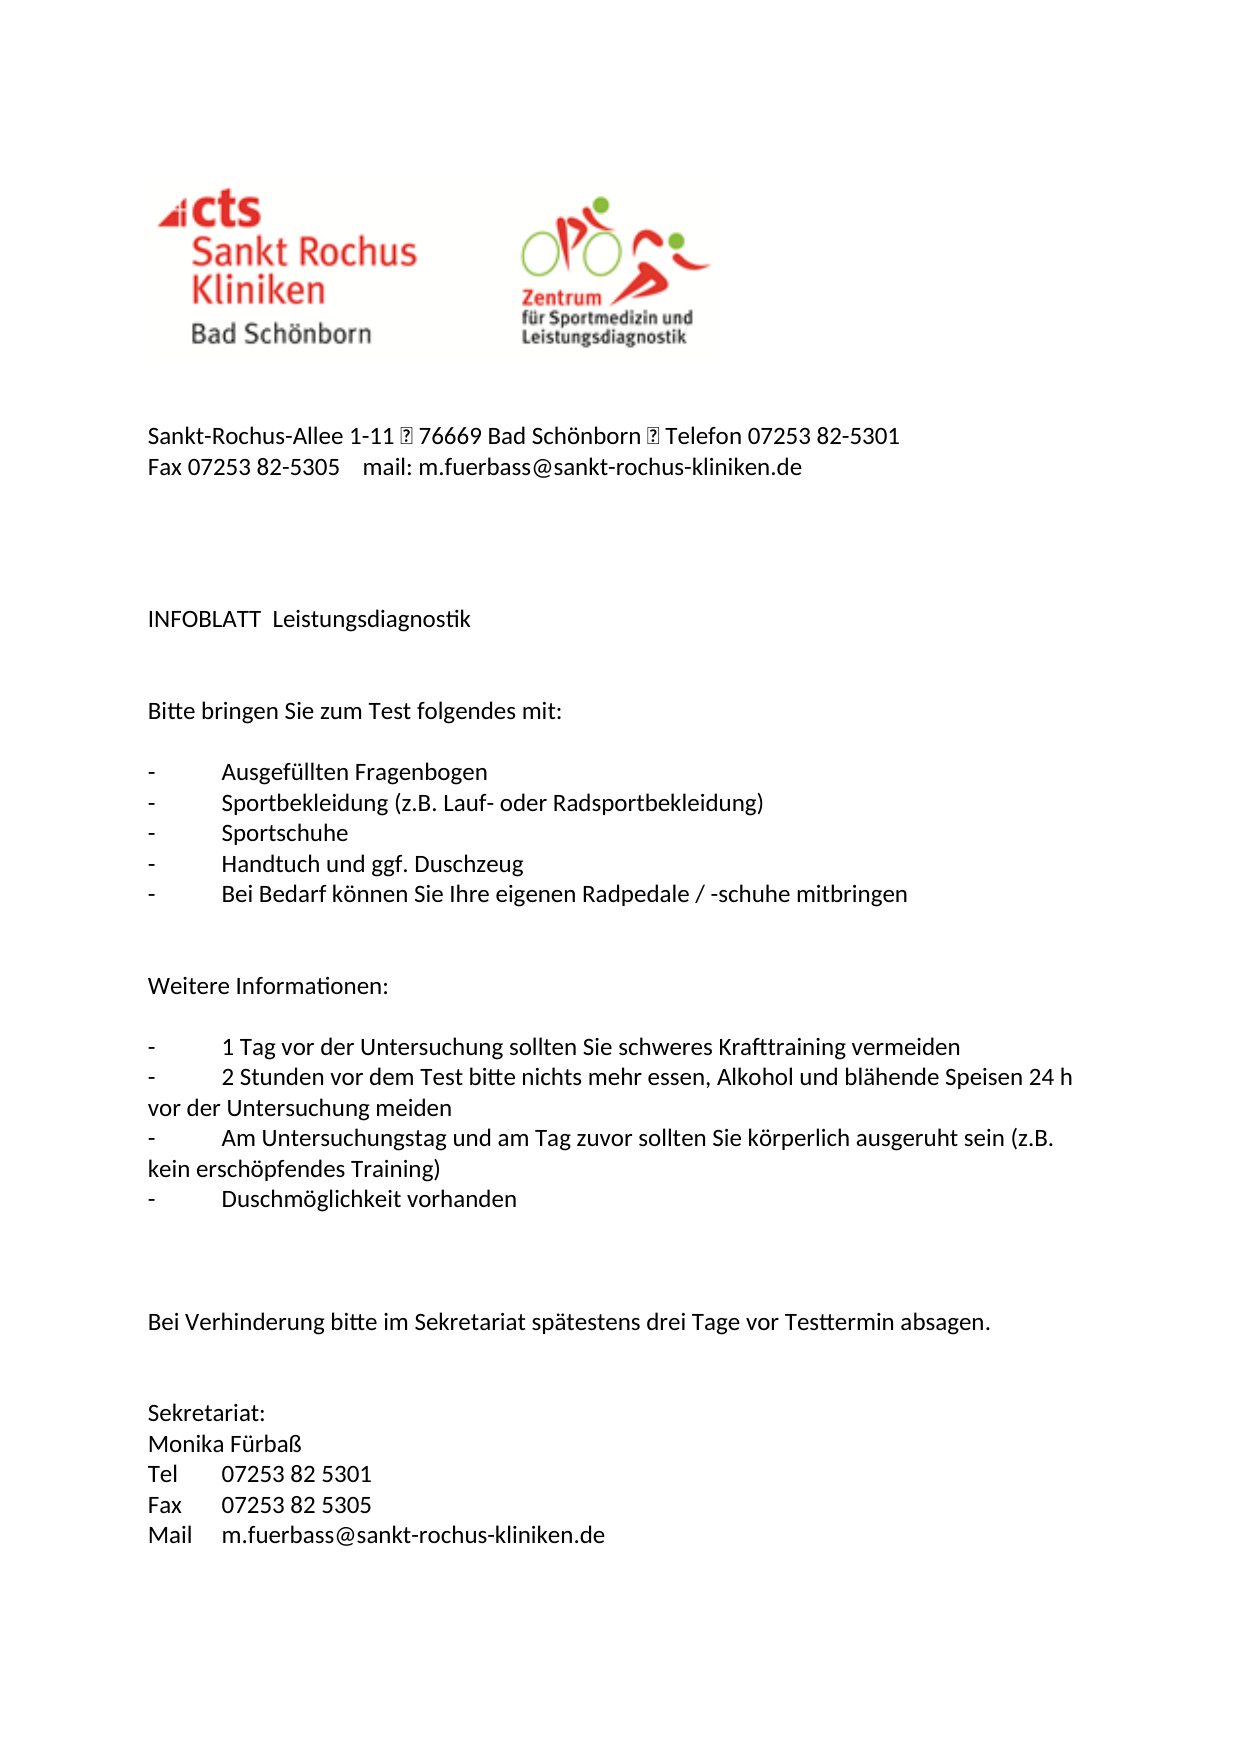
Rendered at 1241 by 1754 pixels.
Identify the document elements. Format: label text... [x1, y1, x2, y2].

text Fax 07253 82 5305 [148, 1489, 1092, 1519]
text Sekretariat: [148, 1397, 1092, 1428]
text - Ausgefüllten Fragenbogen [148, 756, 1092, 787]
text - Sportschuhe [148, 817, 1092, 848]
text - 1 Tag vor der Untersuchung sollten Sie schweres Krafttraining vermeiden [148, 1031, 1092, 1061]
text - Am Untersuchungstag und am Tag zuvor sollten Sie körperlich ausgeruht sein (z.B. kein erschöpfendes Training) [148, 1122, 1092, 1183]
text - Handtuch und ggf. Duschzeug [148, 848, 1092, 878]
text Mail m.fuerbass@sankt-rochus-kliniken.de [148, 1519, 1092, 1550]
text - Bei Bedarf können Sie Ihre eigenen Radpedale / -schuhe mitbringen [148, 878, 1092, 909]
text INFOBLATT Leistungsdiagnostik [148, 604, 1092, 634]
text - Duschmöglichkeit vorhanden [148, 1183, 1092, 1214]
text Weitere Informationen: [148, 970, 1092, 1000]
text Tel 07253 82 5301 [148, 1458, 1092, 1489]
text Monika Fürbaß [148, 1428, 1092, 1458]
text Bitte bringen Sie zum Test folgendes mit: [148, 695, 1092, 726]
text Fax 07253 82-5305 mail: m.fuerbass@sankt-rochus-kliniken.de [148, 451, 1092, 482]
text - Sportbekleidung (z.B. Lauf- oder Radsportbekleidung) [148, 787, 1092, 817]
text Bei Verhinderung bitte im Sekretariat spätestens drei Tage vor Testtermin absagen. [148, 1306, 1092, 1336]
text - 2 Stunden vor dem Test bitte nichts mehr essen, Alkohol und blähende Speisen 24 h vor der Untersuchung meiden [148, 1061, 1092, 1122]
text Sankt-Rochus-Allee 1-11  76669 Bad Schönborn  Telefon 07253 82-5301 [148, 421, 1092, 451]
